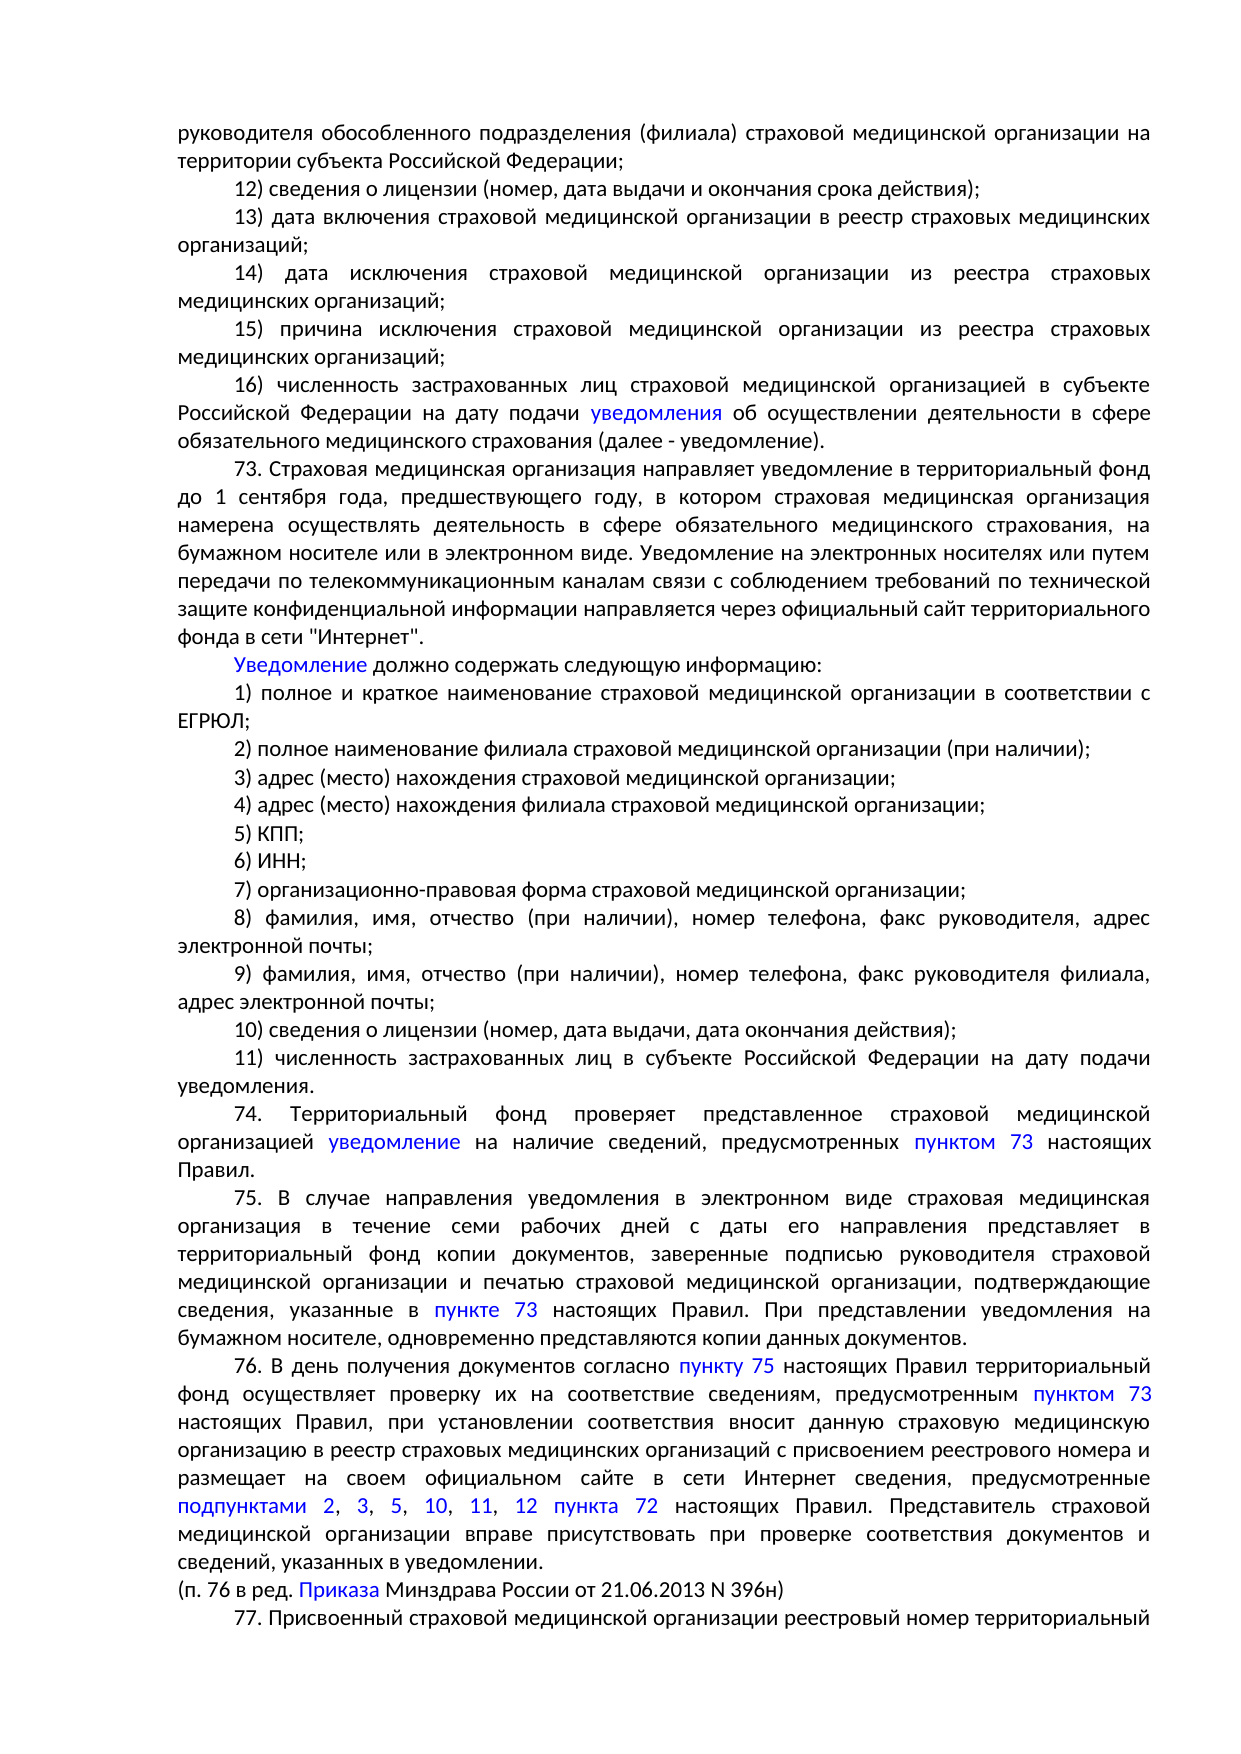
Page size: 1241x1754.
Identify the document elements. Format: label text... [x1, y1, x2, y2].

text 5) КПП; [177, 819, 1152, 847]
text 12) сведения о лицензии (номер, дата выдачи и окончания срока действия); [177, 174, 1152, 202]
text 76. В день получения документов согласно пункту 75 настоящих Правил территориальный фонд осуществляет проверку их на соответствие сведениям, предусмотренным пунктом 73 настоящих Правил, при установлении соответствия вносит данную страховую медицинскую организацию в реестр страховых медицинских организаций с присвоением реестрового номера и размещает на своем официальном сайте в сети Интернет сведения, предусмотренные подпунктами 2, 3, 5, 10, 11, 12 пункта 72 настоящих Правил. Представитель страховой медицинской организации вправе присутствовать при проверке соответствия документов и сведений, указанных в уведомлении. [177, 1351, 1152, 1575]
text 73. Страховая медицинская организация направляет уведомление в территориальный фонд до 1 сентября года, предшествующего году, в котором страховая медицинская организация намерена осуществлять деятельность в сфере обязательного медицинского страхования, на бумажном носителе или в электронном виде. Уведомление на электронных носителях или путем передачи по телекоммуникационным каналам связи с соблюдением требований по технической защите конфиденциальной информации направляется через официальный сайт территориального фонда в сети "Интернет". [177, 454, 1152, 651]
text 15) причина исключения страховой медицинской организации из реестра страховых медицинских организаций; [177, 314, 1152, 370]
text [177, 118, 1152, 174]
text 2) полное наименование филиала страховой медицинской организации (при наличии); [177, 734, 1152, 763]
text 8) фамилия, имя, отчество (при наличии), номер телефона, факс руководителя, адрес электронной почты; [177, 903, 1152, 959]
text 6) ИНН; [177, 847, 1152, 875]
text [177, 1603, 1152, 1631]
text 7) организационно-правовая форма страховой медицинской организации; [177, 875, 1152, 903]
text 16) численность застрахованных лиц страховой медицинской организацией в субъекте Российской Федерации на дату подачи уведомления об осуществлении деятельности в сфере обязательного медицинского страхования (далее - уведомление). [177, 370, 1152, 454]
text 1) полное и краткое наименование страховой медицинской организации в соответствии с ЕГРЮЛ; [177, 678, 1152, 734]
text 3) адрес (место) нахождения страховой медицинской организации; [177, 763, 1152, 791]
text 4) адрес (место) нахождения филиала страховой медицинской организации; [177, 791, 1152, 819]
text 11) численность застрахованных лиц в субъекте Российской Федерации на дату подачи уведомления. [177, 1043, 1152, 1099]
text 10) сведения о лицензии (номер, дата выдачи, дата окончания действия); [177, 1015, 1152, 1043]
text 14) дата исключения страховой медицинской организации из реестра страховых медицинских организаций; [177, 258, 1152, 314]
text 74. Территориальный фонд проверяет представленное страховой медицинской организацией уведомление на наличие сведений, предусмотренных пунктом 73 настоящих Правил. [177, 1099, 1152, 1183]
text 9) фамилия, имя, отчество (при наличии), номер телефона, факс руководителя филиала, адрес электронной почты; [177, 959, 1152, 1015]
text 13) дата включения страховой медицинской организации в реестр страховых медицинских организаций; [177, 202, 1152, 258]
text (п. 76 в ред. Приказа Минздрава России от 21.06.2013 N 396н) [177, 1575, 1152, 1603]
text 75. В случае направления уведомления в электронном виде страховая медицинская организация в течение семи рабочих дней с даты его направления представляет в территориальный фонд копии документов, заверенные подписью руководителя страховой медицинской организации и печатью страховой медицинской организации, подтверждающие сведения, указанные в пункте 73 настоящих Правил. При представлении уведомления на бумажном носителе, одновременно представляются копии данных документов. [177, 1183, 1152, 1351]
text Уведомление должно содержать следующую информацию: [177, 651, 1152, 678]
